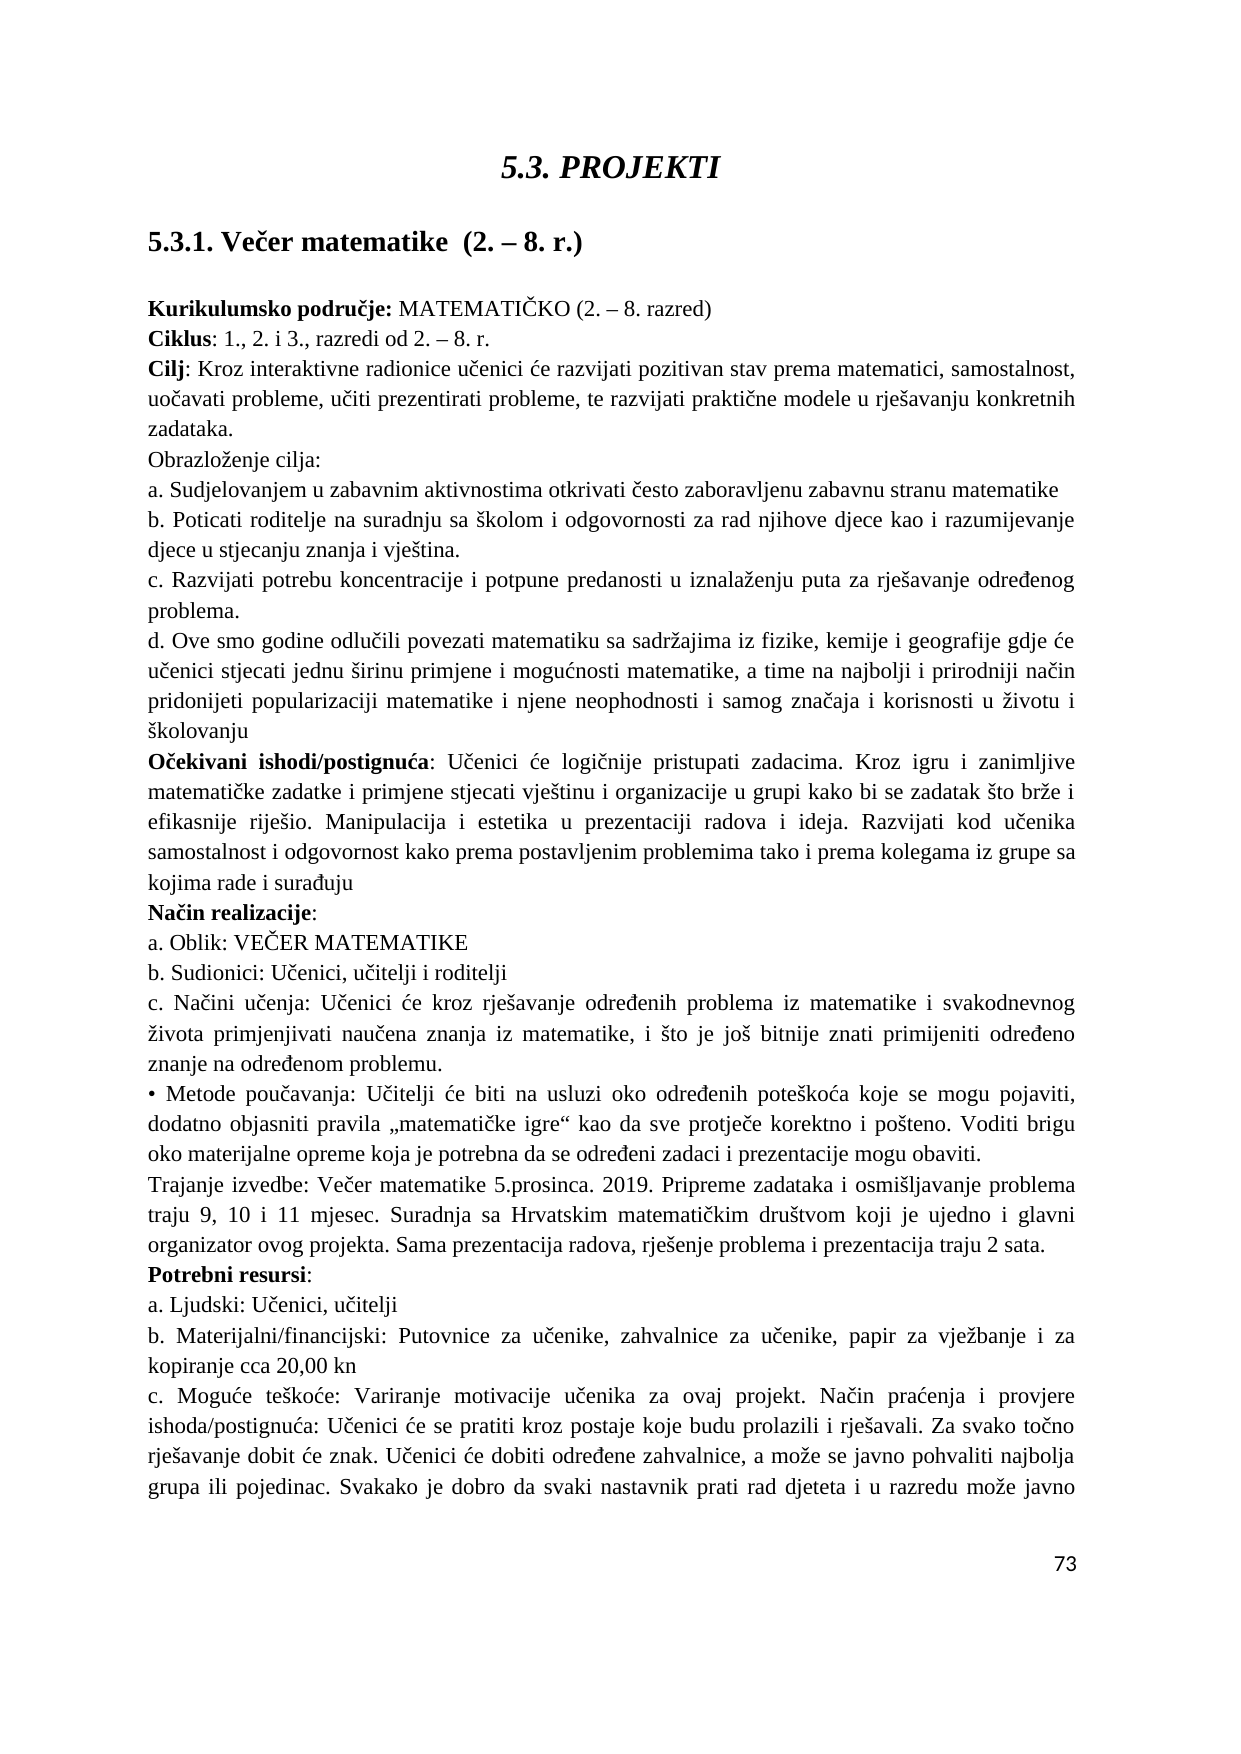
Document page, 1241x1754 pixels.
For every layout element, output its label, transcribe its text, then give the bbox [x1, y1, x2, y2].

text c. Načini učenja: Učenici će kroz rješavanje određenih problema iz matematike i svakodnevnog života primjenjivati naučena znanja iz matematike, i što je još bitnije znati primijeniti određeno znanje na određenom problemu. [148, 989, 1077, 1076]
text b. Sudionici: Učenici, učitelji i roditelji [148, 959, 1077, 986]
text Cilj: Kroz interaktivne radionice učenici će razvijati pozitivan stav prema matematici, samostalnost, uočavati probleme, učiti prezentirati probleme, te razvijati praktične modele u rješavanju konkretnih zadataka. [148, 355, 1077, 442]
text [148, 1382, 1077, 1499]
text Način realizacije: [148, 899, 1077, 925]
text Potrebni resursi: [148, 1261, 1077, 1288]
subtitle 5.3.1. Večer matematike (2. – 8. r.) [148, 224, 1077, 257]
text a. Sudjelovanjem u zabavnim aktivnostima otkrivati često zaboravljenu zabavnu stranu matematike [148, 476, 1077, 502]
text d. Ove smo godine odlučili povezati matematiku sa sadržajima iz fizike, kemije i geografije gdje će učenici stjecati jednu širinu primjene i mogućnosti matematike, a time na najbolji i prirodniji način pridonijeti popularizaciji matematike i njene neophodnosti i samog značaja i korisnosti u životu i školovanju [148, 627, 1077, 744]
text Trajanje izvedbe: Večer matematike 5.prosinca. 2019. Pripreme zadataka i osmišljavanje problema traju 9, 10 i 11 mjesec. Suradnja sa Hrvatskim matematičkim društvom koji je ujedno i glavni organizator ovog projekta. Sama prezentacija radova, rješenje problema i prezentacija traju 2 sata. [148, 1171, 1077, 1257]
text b. Poticati roditelje na suradnju sa školom i odgovornosti za rad njihove djece kao i razumijevanje djece u stjecanju znanja i vještina. [148, 506, 1077, 563]
text a. Oblik: VEČER MATEMATIKE [148, 929, 1077, 955]
subtitle 5.3. PROJEKTI [148, 148, 1077, 186]
text c. Razvijati potrebu koncentracije i potpune predanosti u iznalaženju puta za rješavanje određenog problema. [148, 566, 1077, 623]
text Očekivani ishodi/postignuća: Učenici će logičnije pristupati zadacima. Kroz igru i zanimljive matematičke zadatke i primjene stjecati vještinu i organizacije u grupi kako bi se zadatak što brže i efikasnije riješio. Manipulacija i estetika u prezentaciji radova i ideja. Razvijati kod učenika samostalnost i odgovornost kako prema postavljenim problemima tako i prema kolegama iz grupe sa kojima rade i surađuju [148, 748, 1077, 895]
text Kurikulumsko područje: MATEMATIČKO (2. – 8. razred) [148, 294, 1077, 321]
text Obrazloženje cilja: [148, 446, 1077, 472]
text • Metode poučavanja: Učitelji će biti na usluzi oko određenih poteškoća koje se mogu pojaviti, dodatno objasniti pravila „matematičke igre“ kao da sve protječe korektno i pošteno. Voditi brigu oko materijalne opreme koja je potrebna da se određeni zadaci i prezentacije mogu obaviti. [148, 1080, 1077, 1167]
text b. Materijalni/financijski: Putovnice za učenike, zahvalnice za učenike, papir za vježbanje i za kopiranje cca 20,00 kn [148, 1322, 1077, 1378]
text Ciklus: 1., 2. i 3., razredi od 2. – 8. r. [148, 325, 1077, 351]
text a. Ljudski: Učenici, učitelji [148, 1291, 1077, 1318]
